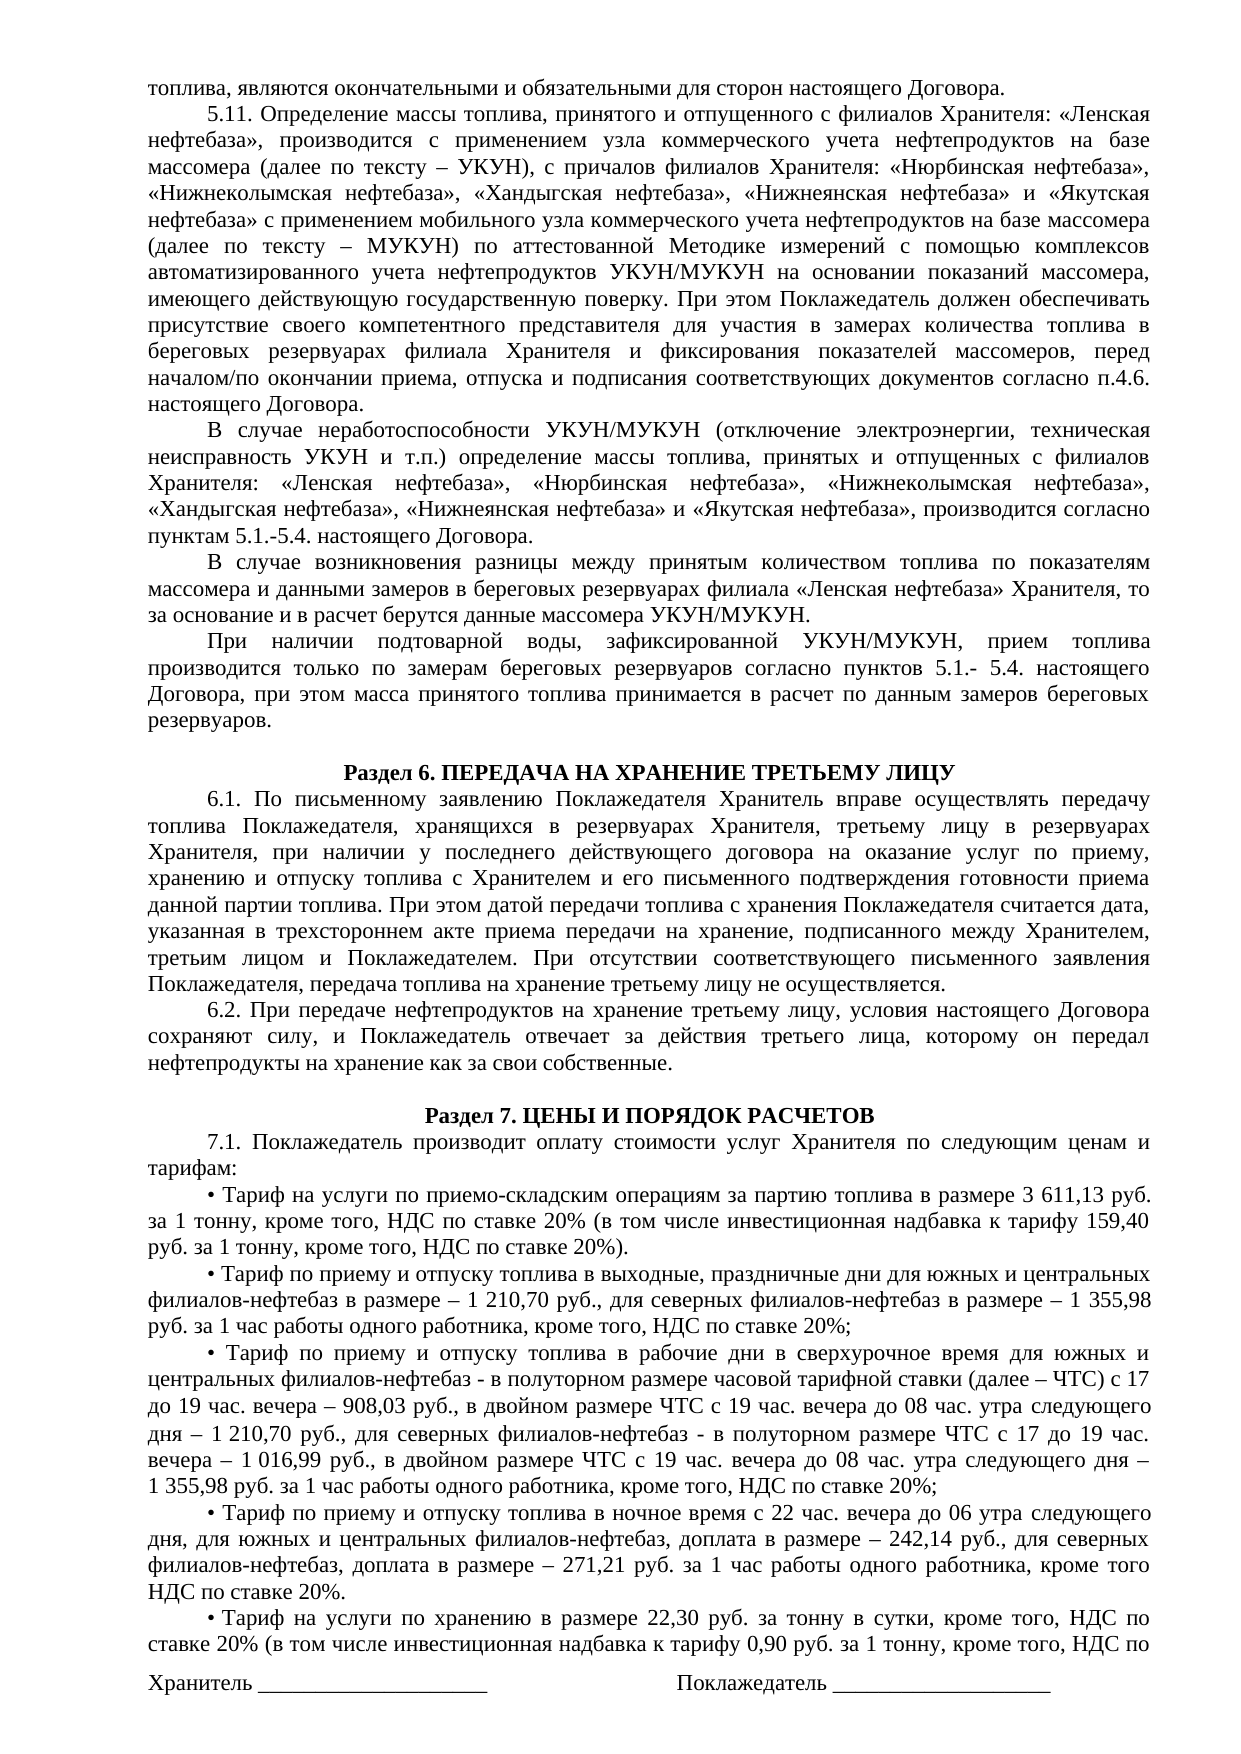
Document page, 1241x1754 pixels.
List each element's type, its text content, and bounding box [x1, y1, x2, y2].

text 6.2. При передаче нефтепродуктов на хранение третьему лицу, условия настоящего Договора сохраняют силу, и Поклажедатель отвечает за действия третьего лица, которому он передал нефтепродукты на хранение как за свои собственные. [148, 996, 1152, 1075]
text • Тариф по приему и отпуску топлива в выходные, праздничные дни для южных и центральных филиалов-нефтебаз в размере – 1 210,70 руб., для северных филиалов-нефтебаз в размере – 1 355,98 руб. за 1 час работы одного работника, кроме того, НДС по ставке 20%; [148, 1260, 1152, 1339]
text • Тариф по приему и отпуску топлива в рабочие дни в сверхурочное время для южных и центральных филиалов-нефтебаз - в полуторном размере часовой тарифной ставки (далее – ЧТС) с 17 до 19 час. вечера – 908,03 руб., в двойном размере ЧТС с 19 час. вечера до 08 час. утра следующего дня – 1 210,70 руб., для северных филиалов-нефтебаз - в полуторном размере ЧТС с 17 до 19 час. вечера – 1 016,99 руб., в двойном размере ЧТС с 19 час. вечера до 08 час. утра следующего дня – 1 355,98 руб. за 1 час работы одного работника, кроме того, НДС по ставке 20%; [148, 1339, 1152, 1499]
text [148, 74, 1152, 100]
text 5.11. Определение массы топлива, принятого и отпущенного с филиалов Хранителя: «Ленская нефтебаза», производится с применением узла коммерческого учета нефтепродуктов на базе массомера (далее по тексту – УКУН), с причалов филиалов Хранителя: «Нюрбинская нефтебаза», «Нижнеколымская нефтебаза», «Хандыгская нефтебаза», «Нижнеянская нефтебаза» и «Якутская нефтебаза» с применением мобильного узла коммерческого учета нефтепродуктов на базе массомера (далее по тексту – МУКУН) по аттестованной Методике измерений с помощью комплексов автоматизированного учета нефтепродуктов УКУН/МУКУН на основании показаний массомера, имеющего действующую государственную поверку. При этом Поклажедатель должен обеспечивать присутствие своего компетентного представителя для участия в замерах количества топлива в береговых резервуарах филиала Хранителя и фиксирования показателей массомеров, перед началом/по окончании приема, отпуска и подписания соответствующих документов согласно п.4.6. настоящего Договора. [148, 100, 1152, 416]
text • Тариф на услуги по приемо-складским операциям за партию топлива в размере 3 611,13 руб. за 1 тонну, кроме того, НДС по ставке 20% (в том числе инвестиционная надбавка к тарифу 159,40 руб. за 1 тонну, кроме того, НДС по ставке 20%). [148, 1181, 1152, 1260]
text 7.1. Поклажедатель производит оплату стоимости услуг Хранителя по следующим ценам и тарифам: [148, 1128, 1152, 1181]
text В случае возникновения разницы между принятым количеством топлива по показателям массомера и данными замеров в береговых резервуарах филиала «Ленская нефтебаза» Хранителя, то за основание и в расчет берутся данные массомера УКУН/МУКУН. [148, 548, 1152, 627]
text • Тариф по приему и отпуску топлива в ночное время с 22 час. вечера до 06 утра следующего дня, для южных и центральных филиалов-нефтебаз, доплата в размере – 242,14 руб., для северных филиалов-нефтебаз, доплата в размере – 271,21 руб. за 1 час работы одного работника, кроме того НДС по ставке 20%. [148, 1499, 1152, 1604]
text В случае неработоспособности УКУН/МУКУН (отключение электроэнергии, техническая неисправность УКУН и т.п.) определение массы топлива, принятых и отпущенных с филиалов Хранителя: «Ленская нефтебаза», «Нюрбинская нефтебаза», «Нижнеколымская нефтебаза», «Хандыгская нефтебаза», «Нижнеянская нефтебаза» и «Якутская нефтебаза», производится согласно пунктам 5.1.-5.4. настоящего Договора. [148, 416, 1152, 548]
text Раздел 7. ЦЕНЫ И ПОРЯДОК РАСЧЕТОВ [148, 1102, 1152, 1128]
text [148, 1604, 1152, 1657]
text 6.1. По письменному заявлению Поклажедателя Хранитель вправе осуществлять передачу топлива Поклажедателя, хранящихся в резервуарах Хранителя, третьему лицу в резервуарах Хранителя, при наличии у последнего действующего договора на оказание услуг по приему, хранению и отпуску топлива с Хранителем и его письменного подтверждения готовности приема данной партии топлива. При этом датой передачи топлива с хранения Поклажедателя считается дата, указанная в трехстороннем акте приема передачи на хранение, подписанного между Хранителем, третьим лицом и Поклажедателем. При отсутствии соответствующего письменного заявления Поклажедателя, передача топлива на хранение третьему лицу не осуществляется. [148, 785, 1152, 996]
text При наличии подтоварной воды, зафиксированной УКУН/МУКУН, прием топлива производится только по замерам береговых резервуаров согласно пунктов 5.1.- 5.4. настоящего Договора, при этом масса принятого топлива принимается в расчет по данным замеров береговых резервуаров. [148, 627, 1152, 733]
text Раздел 6. ПЕРЕДАЧА НА ХРАНЕНИЕ ТРЕТЬЕМУ ЛИЦУ [148, 759, 1152, 785]
